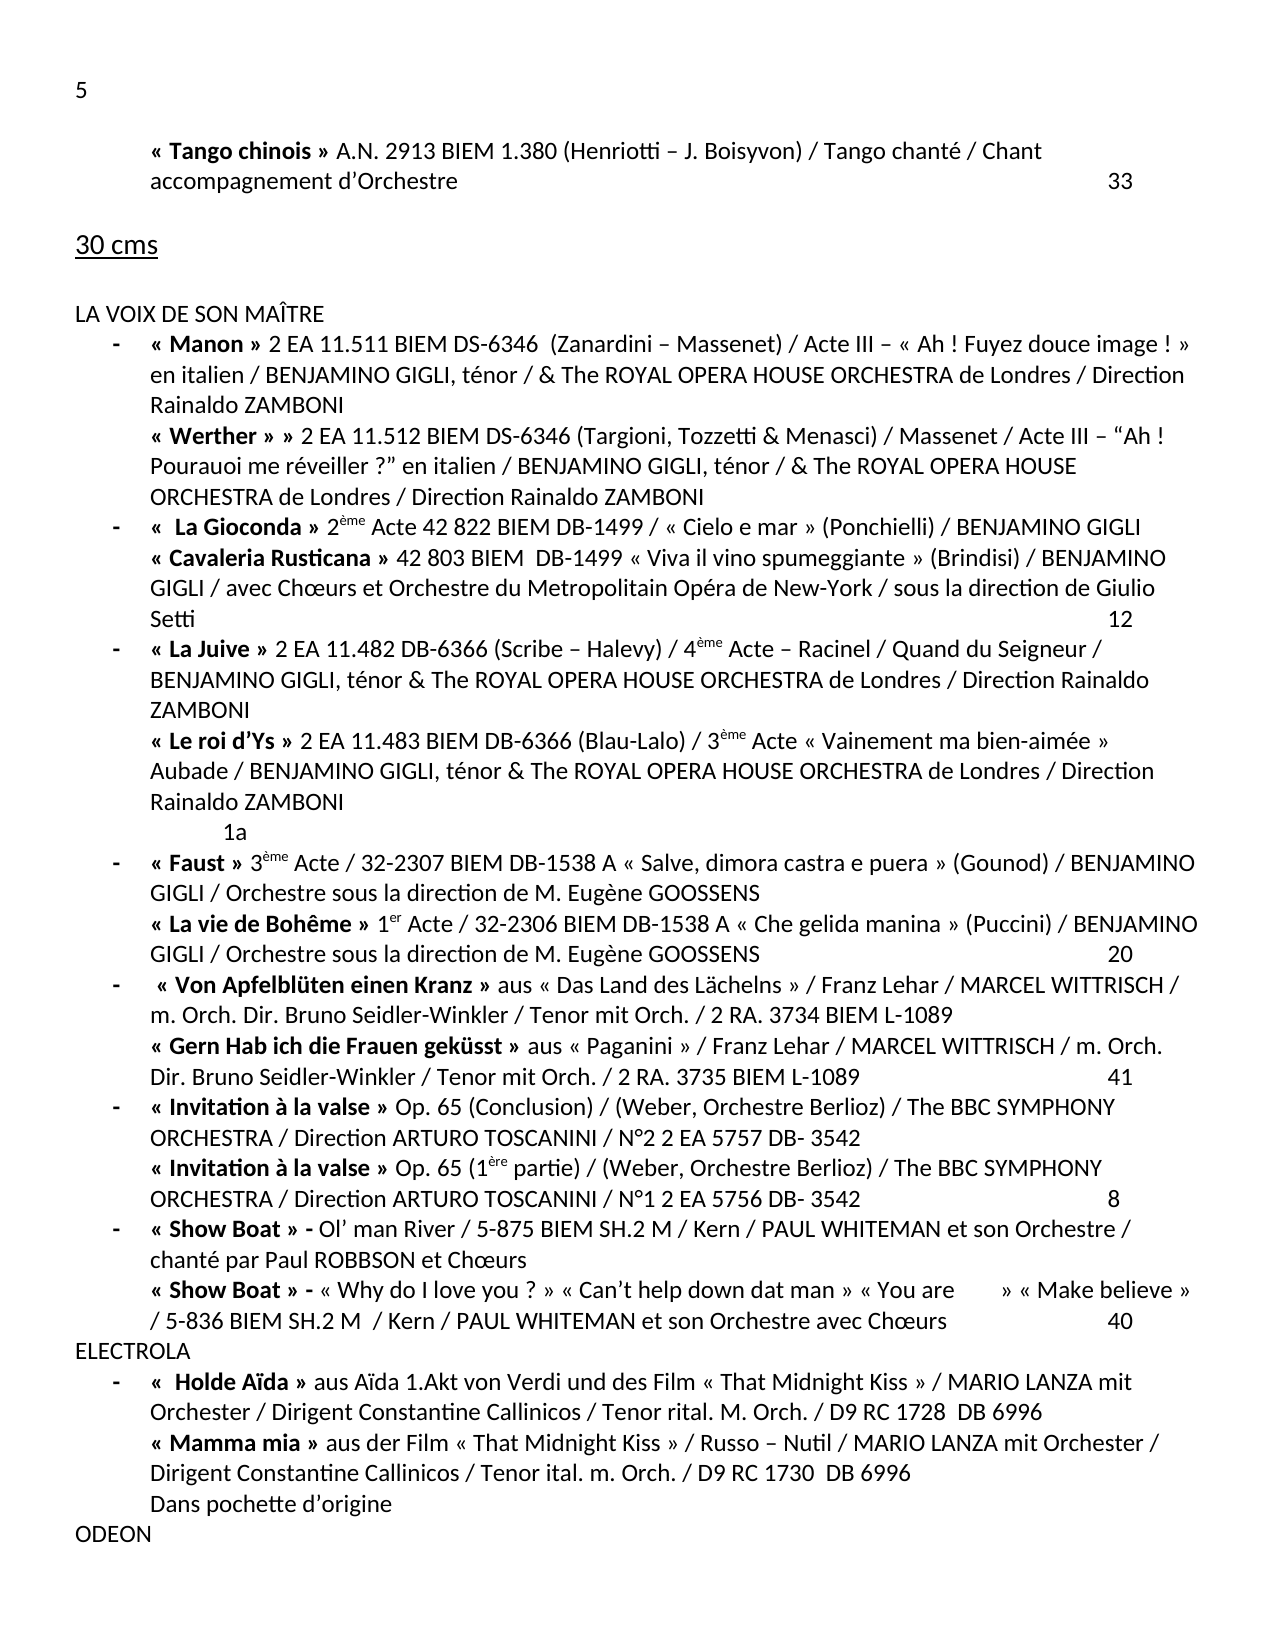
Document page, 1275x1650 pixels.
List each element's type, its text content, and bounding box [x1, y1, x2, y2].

list « Cavaleria Rusticana » 42 803 BIEM DB-1499 « Viva il vino spumeggiante » (Brindisi) / BENJAMINO GIGLI / avec Chœurs et Orchestre du Metropolitain Opéra de New-York / sous la direction de Giulio Setti 12 [150, 542, 1200, 633]
list « Manon » 2 EA 11.511 BIEM DS-6346 (Zanardini – Massenet) / Acte III – « Ah ! Fuyez douce image ! » en italien / BENJAMINO GIGLI, ténor / & The ROYAL OPERA HOUSE ORCHESTRA de Londres / Direction Rainaldo ZAMBONI [112, 328, 1200, 420]
list « Show Boat » - Ol’ man River / 5-875 BIEM SH.2 M / Kern / PAUL WHITEMAN et son Orchestre / chanté par Paul ROBBSON et Chœurs [112, 1213, 1200, 1274]
list « Werther » » 2 EA 11.512 BIEM DS-6346 (Targioni, Tozzetti & Menasci) / Massenet / Acte III – “Ah ! Pourauoi me réveiller ?” en italien / BENJAMINO GIGLI, ténor / & The ROYAL OPERA HOUSE ORCHESTRA de Londres / Direction Rainaldo ZAMBONI [150, 420, 1200, 511]
list « La Juive » 2 EA 11.482 DB-6366 (Scribe – Halevy) / 4ème Acte – Racinel / Quand du Seigneur / BENJAMINO GIGLI, ténor & The ROYAL OPERA HOUSE ORCHESTRA de Londres / Direction Rainaldo ZAMBONI [112, 633, 1200, 725]
list « Le roi d’Ys » 2 EA 11.483 BIEM DB-6366 (Blau-Lalo) / 3ème Acte « Vainement ma bien-aimée » Aubade / BENJAMINO GIGLI, ténor & The ROYAL OPERA HOUSE ORCHESTRA de Londres / Direction Rainaldo ZAMBONI 1a [150, 725, 1200, 847]
list / 5-836 BIEM SH.2 M / Kern / PAUL WHITEMAN et son Orchestre avec Chœurs 40 [150, 1305, 1200, 1335]
list « Invitation à la valse » Op. 65 (1ère partie) / (Weber, Orchestre Berlioz) / The BBC SYMPHONY ORCHESTRA / Direction ARTURO TOSCANINI / N°1 2 EA 5756 DB- 3542 8 [150, 1152, 1200, 1213]
list « Show Boat » - « Why do I love you ? » « Can’t help down dat man » « You are » « Make believe » [150, 1274, 1200, 1305]
text ODEON [75, 1518, 1200, 1549]
list « La vie de Bohême » 1er Acte / 32-2306 BIEM DB-1538 A « Che gelida manina » (Puccini) / BENJAMINO GIGLI / Orchestre sous la direction de M. Eugène GOOSSENS 20 [150, 908, 1200, 969]
list « Von Apfelblüten einen Kranz » aus « Das Land des Lächelns » / Franz Lehar / MARCEL WITTRISCH / m. Orch. Dir. Bruno Seidler-Winkler / Tenor mit Orch. / 2 RA. 3734 BIEM L-1089 [112, 969, 1200, 1030]
list « Invitation à la valse » Op. 65 (Conclusion) / (Weber, Orchestre Berlioz) / The BBC SYMPHONY ORCHESTRA / Direction ARTURO TOSCANINI / N°2 2 EA 5757 DB- 3542 [112, 1091, 1200, 1152]
list « La Gioconda » 2ème Acte 42 822 BIEM DB-1499 / « Cielo e mar » (Ponchielli) / BENJAMINO GIGLI [112, 511, 1200, 542]
list « Tango chinois » A.N. 2913 BIEM 1.380 (Henriotti – J. Boisyvon) / Tango chanté / Chant accompagnement d’Orchestre 33 [150, 135, 1200, 196]
text ELECTROLA [75, 1335, 1200, 1366]
text LA VOIX DE SON MAÎTRE [75, 298, 1200, 328]
list « Mamma mia » aus der Film « That Midnight Kiss » / Russo – Nutil / MARIO LANZA mit Orchester / Dirigent Constantine Callinicos / Tenor ital. m. Orch. / D9 RC 1730 DB 6996 [150, 1427, 1200, 1488]
list « Faust » 3ème Acte / 32-2307 BIEM DB-1538 A « Salve, dimora castra e puera » (Gounod) / BENJAMINO GIGLI / Orchestre sous la direction de M. Eugène GOOSSENS [112, 847, 1200, 908]
text 30 cms [75, 226, 1200, 262]
list « Gern Hab ich die Frauen geküsst » aus « Paganini » / Franz Lehar / MARCEL WITTRISCH / m. Orch. Dir. Bruno Seidler-Winkler / Tenor mit Orch. / 2 RA. 3735 BIEM L-1089 41 [150, 1030, 1200, 1091]
list « Holde Aïda » aus Aïda 1.Akt von Verdi und des Film « That Midnight Kiss » / MARIO LANZA mit Orchester / Dirigent Constantine Callinicos / Tenor rital. M. Orch. / D9 RC 1728 DB 6996 [112, 1366, 1200, 1427]
list Dans pochette d’origine [150, 1488, 1200, 1518]
